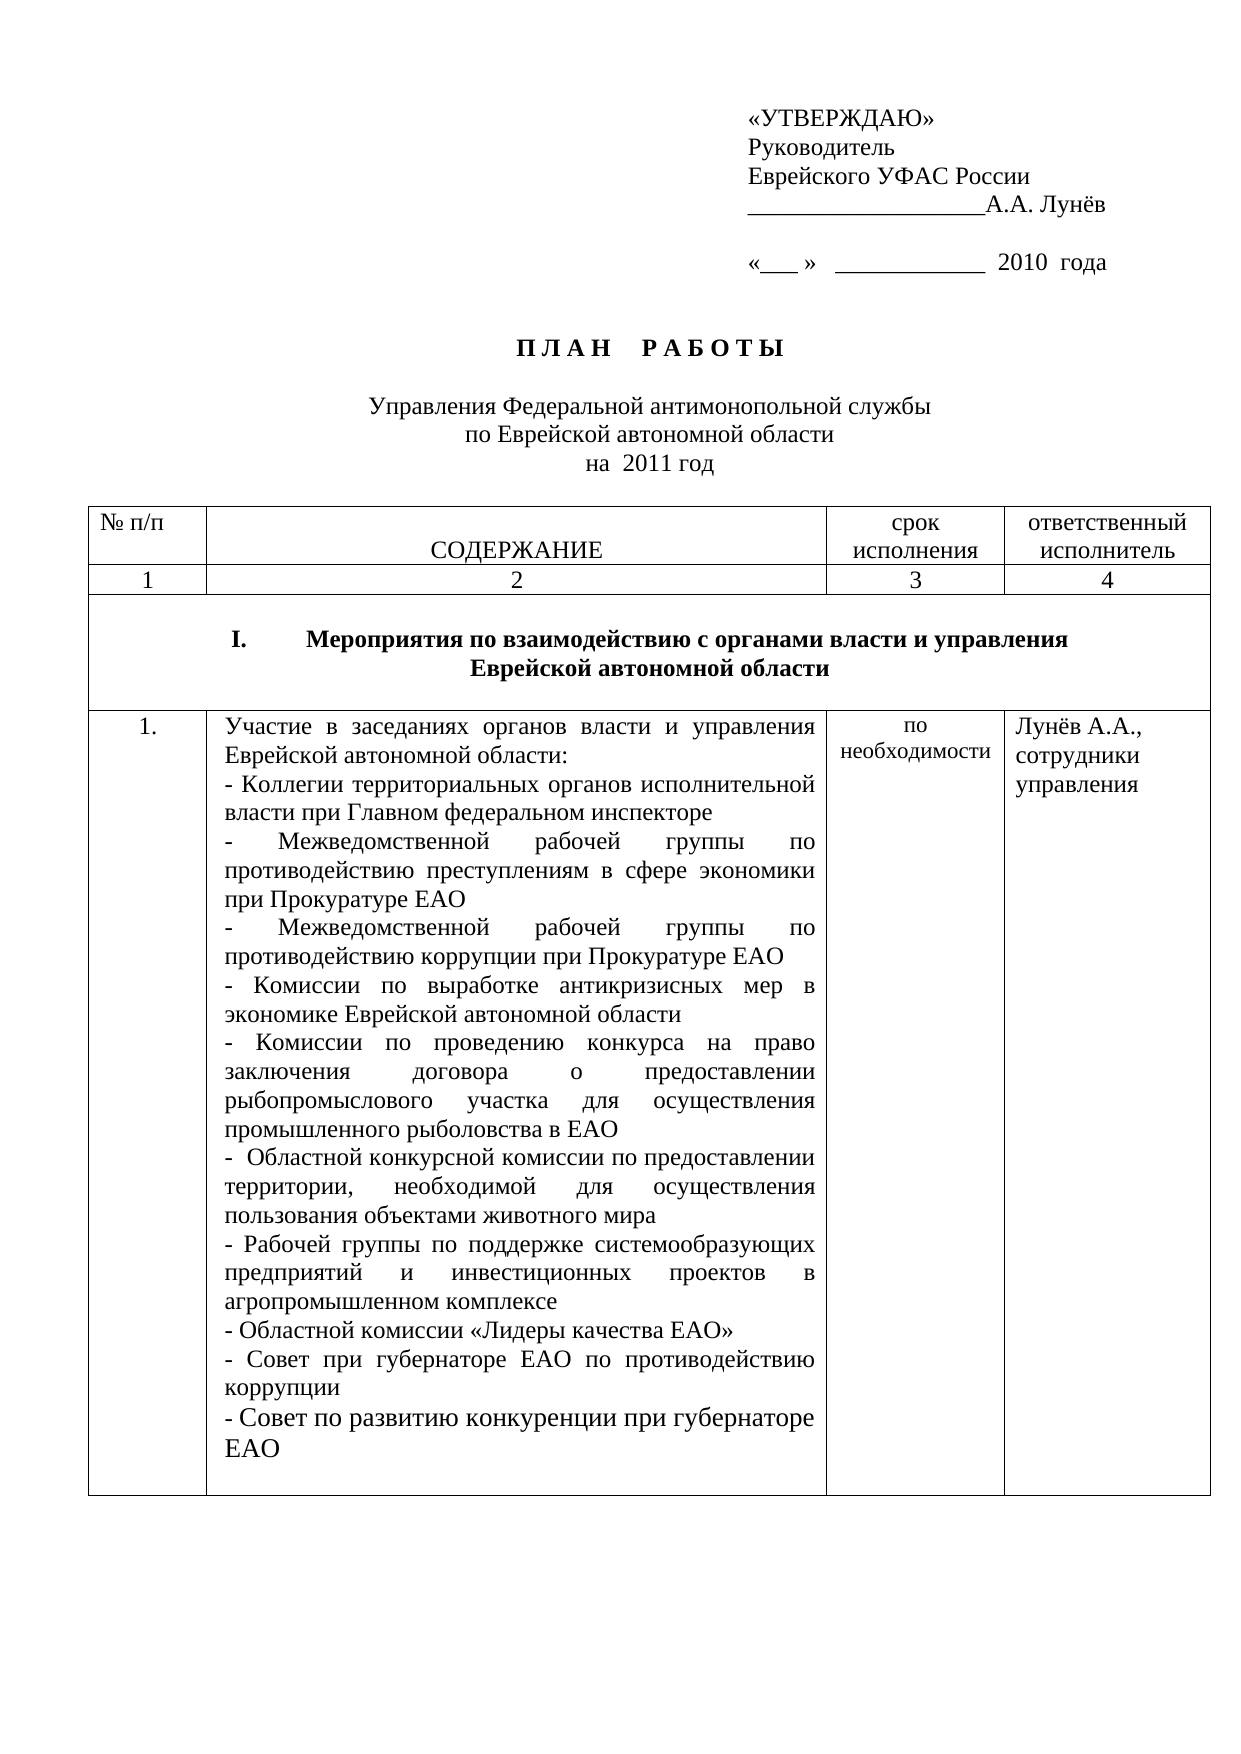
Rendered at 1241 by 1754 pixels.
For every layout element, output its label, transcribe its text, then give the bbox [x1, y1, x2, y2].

table_header СОДЕРЖАНИЕ [207, 507, 826, 564]
text на 2011 год [148, 448, 1152, 477]
text Управления Федеральной антимонопольной службы [148, 391, 1152, 419]
text Руководитель [748, 132, 1152, 161]
table_cell 1 [89, 565, 206, 594]
text «___ » ____________ 2010 года [748, 247, 1152, 276]
table_header срок исполнения [827, 507, 1004, 564]
text Еврейского УФАС России [748, 161, 1152, 189]
text «УТВЕРЖДАЮ» [748, 103, 1152, 132]
table_cell Лунёв А.А., сотрудники управления [1005, 711, 1210, 1495]
table_cell по необходимости [827, 711, 1004, 1495]
table_cell Мероприятия по взаимодействию с органами власти и управления Еврейской автономной области [89, 595, 1210, 710]
table_cell 1. [89, 711, 206, 1495]
text ___________________А.А. Лунёв [748, 189, 1152, 218]
table_cell 3 [827, 565, 1004, 594]
table_header ответственный исполнитель [1005, 507, 1210, 564]
subtitle П Л А Н Р А Б О Т Ы [148, 333, 1152, 362]
text по Еврейской автономной области [148, 419, 1152, 448]
table_header № п/п [89, 507, 206, 564]
table_cell Участие в заседаниях органов власти и управления Еврейской автономной области: - Коллегии территориальных органов исполнительной власти при Главном федеральном инспекторе - Межведомственной рабочей группы по противодействию преступлениям в сфере экономики при Прокуратуре ЕАО - Межведомственной рабочей группы по противодействию коррупции при Прокуратуре ЕАО - Комиссии по выработке антикризисных мер в экономике Еврейской автономной области - Комиссии по проведению конкурса на право заключения договора о предоставлении рыбопромыслового участка для осуществления промышленного рыболовства в ЕАО - Областной конкурсной комиссии по предоставлении территории, необходимой для осуществления пользования объектами животного мира - Рабочей группы по поддержке системообразующих предприятий и инвестиционных проектов в агропромышленном комплексе - Областной комиссии «Лидеры качества ЕАО» - Совет при губернаторе ЕАО по противодействию коррупции - Совет по развитию конкуренции при губернаторе ЕАО [207, 711, 826, 1495]
table_cell 2 [207, 565, 826, 594]
table_cell 4 [1005, 565, 1210, 594]
